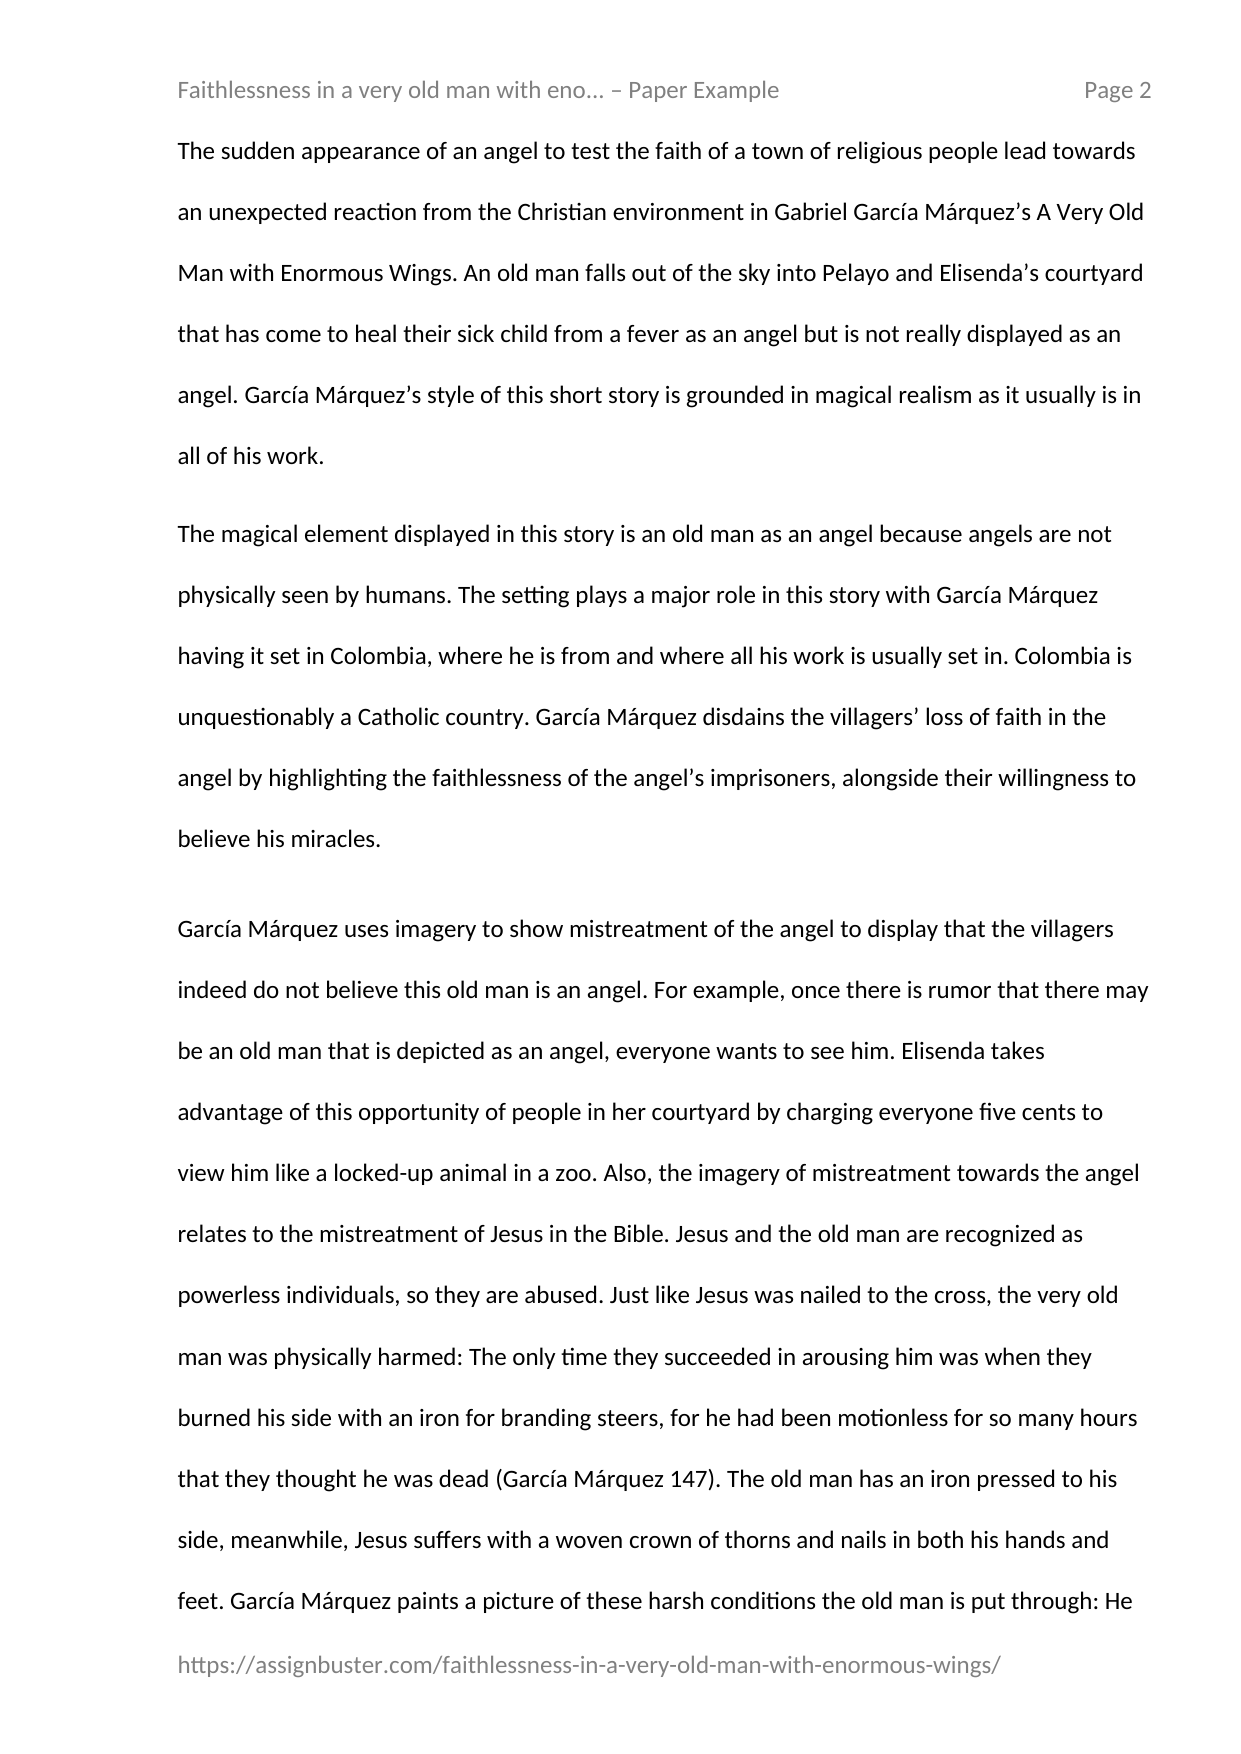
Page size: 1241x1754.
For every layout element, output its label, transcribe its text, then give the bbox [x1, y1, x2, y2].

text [177, 913, 1152, 1615]
text The sudden appearance of an angel to test the faith of a town of religious people lead towards an unexpected reaction from the Christian environment in Gabriel García Márquez’s A Very Old Man with Enormous Wings. An old man falls out of the sky into Pelayo and Elisenda’s courtyard that has come to heal their sick child from a fever as an angel but is not really displayed as an angel. García Márquez’s style of this short story is grounded in magical realism as it usually is in all of his work. [177, 135, 1152, 471]
text The magical element displayed in this story is an old man as an angel because angels are not physically seen by humans. The setting plays a major role in this story with García Márquez having it set in Colombia, where he is from and where all his work is usually set in. Colombia is unquestionably a Catholic country. García Márquez disdains the villagers’ loss of faith in the angel by highlighting the faithlessness of the angel’s imprisoners, alongside their willingness to believe his miracles. [177, 518, 1152, 853]
